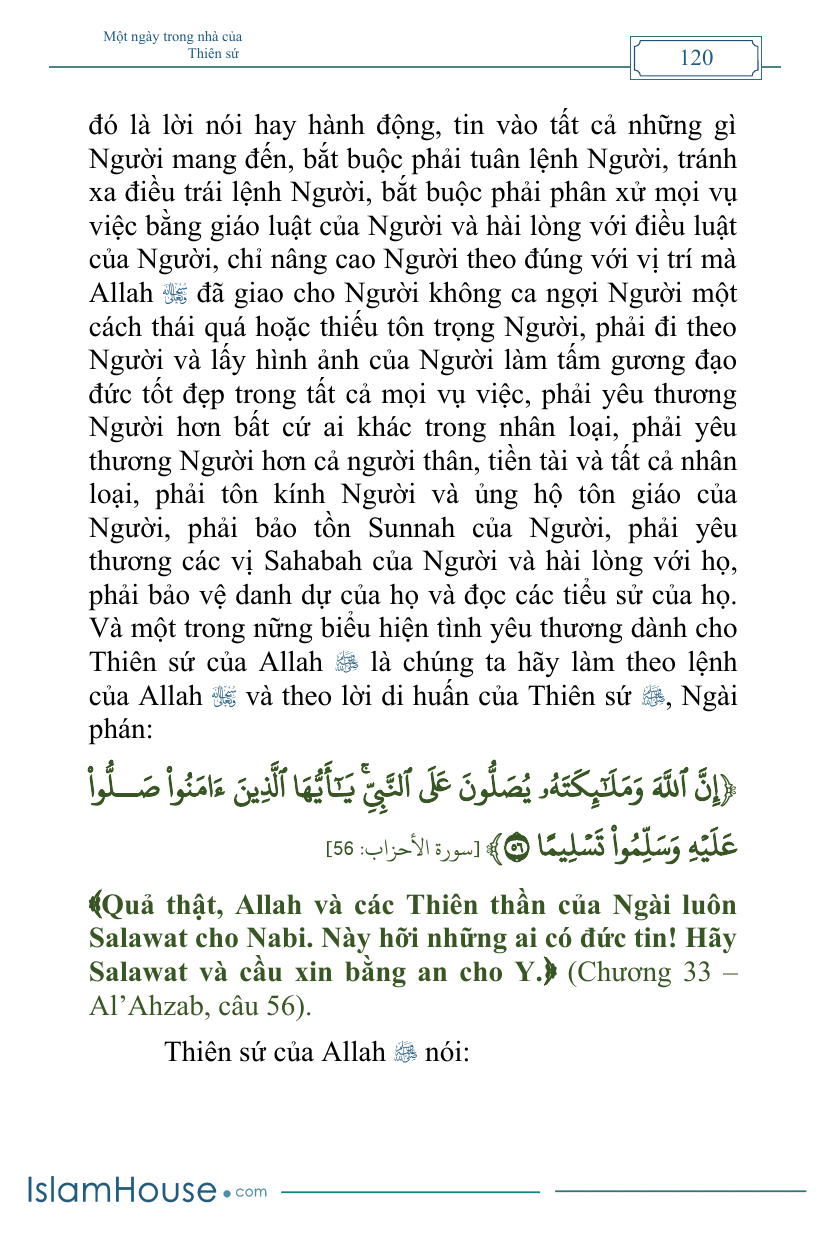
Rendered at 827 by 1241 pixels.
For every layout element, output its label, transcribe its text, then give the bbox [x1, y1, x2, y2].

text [89, 107, 738, 745]
text Quả thật, Allah và các Thiên thần của Ngài luôn Salawat cho Nabi. Này hỡi những ai có đức tin! Hãy Salawat và cầu xin bằng an cho Y. (Chương 33 – Al’Ahzab, câu 56). [89, 887, 738, 1021]
picture [20, 1171, 541, 1209]
picture [548, 1170, 807, 1208]
text ﴿إِنَّ ٱللَّهَ وَمَلَٰٓئِكَتَهُۥ يُصَلُّونَ عَلَى ٱلنَّبِيِّۚ يَٰٓأَيُّهَا ٱلَّذِينَ ءَامَنُواْ صَلُّواْ عَلَيۡهِ وَسَلِّمُواْ تَسۡلِيمًا ٥٦﴾ [سورة الأحزاب: 56] [89, 757, 738, 874]
text Thiên sứ của Allah nói: [89, 1034, 738, 1067]
